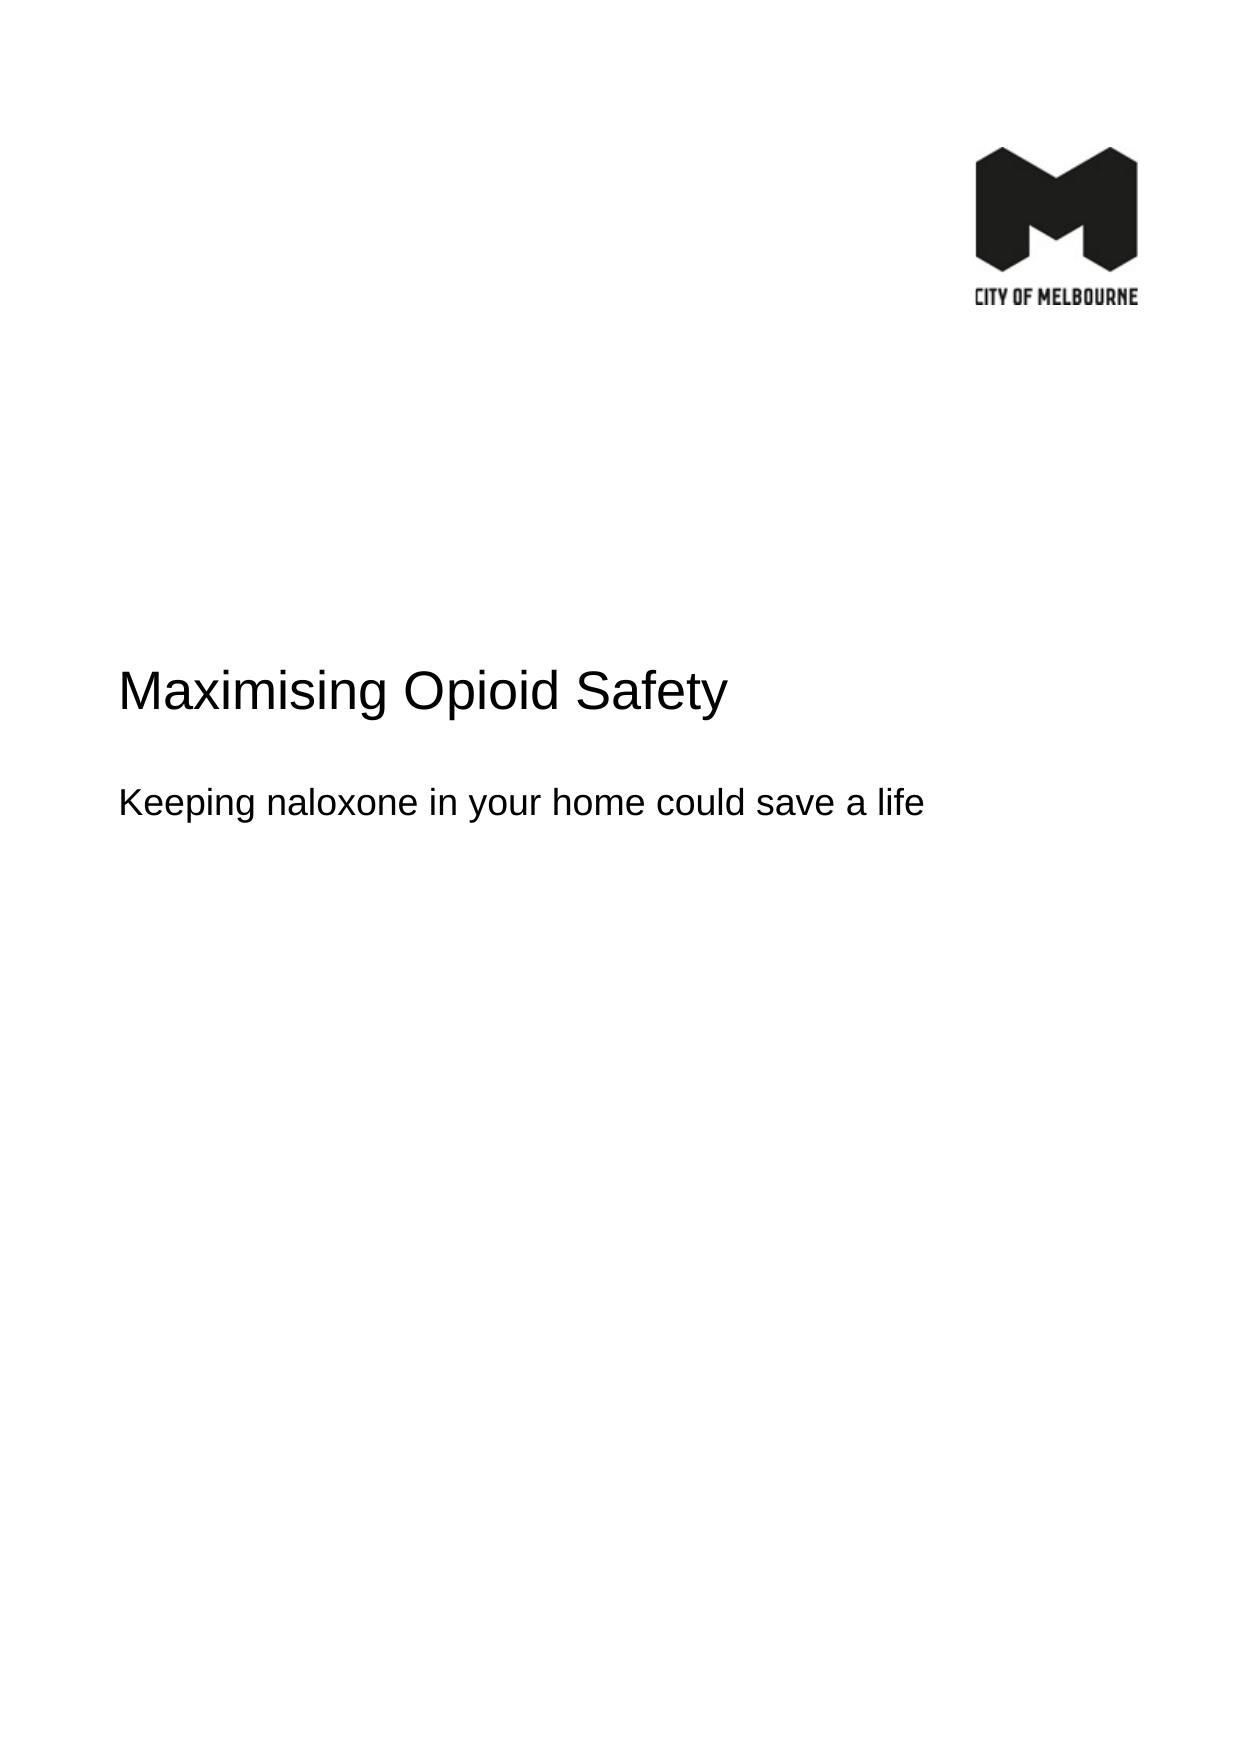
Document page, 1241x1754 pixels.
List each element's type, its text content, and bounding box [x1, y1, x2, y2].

subtitle Keeping naloxone in your home could save a life [118, 780, 1137, 823]
picture [975, 147, 1138, 305]
title Maximising Opioid Safety [118, 658, 1137, 721]
